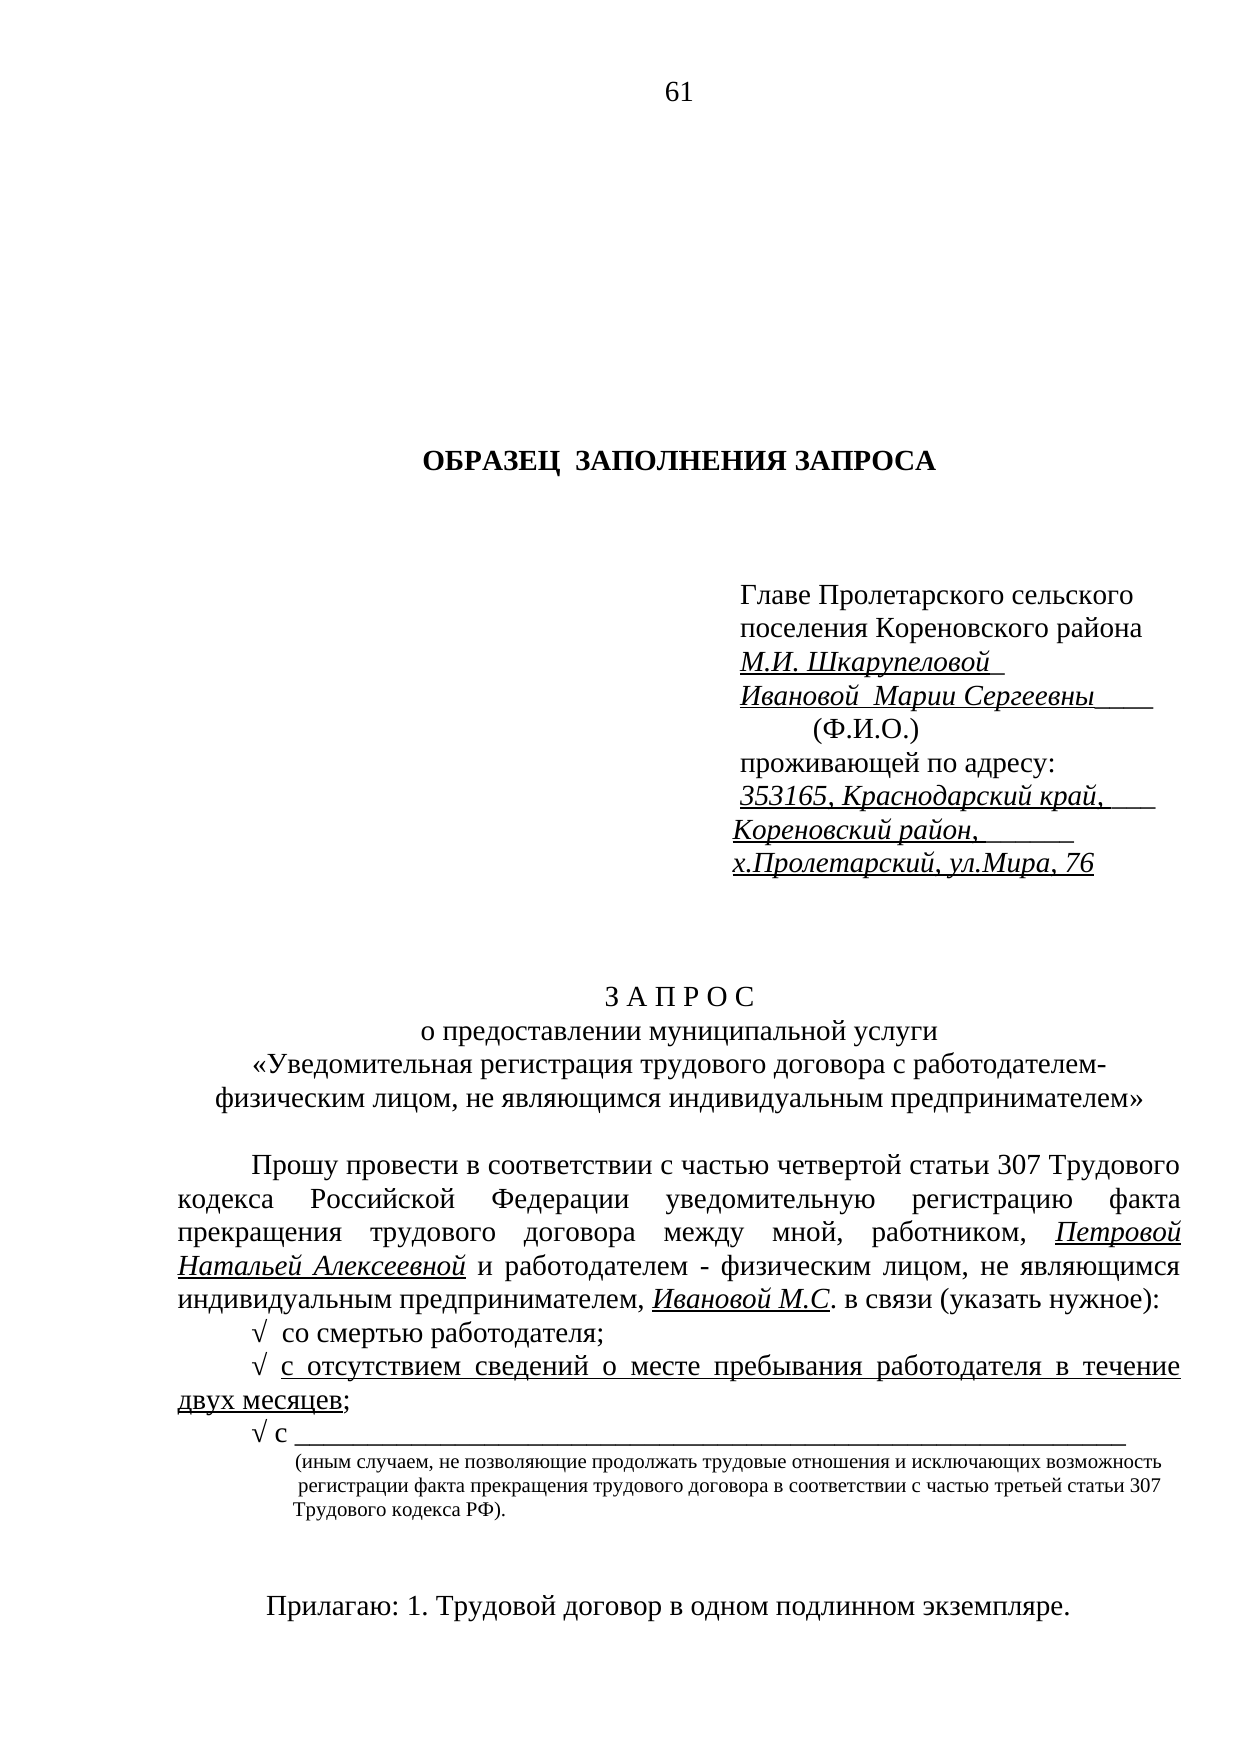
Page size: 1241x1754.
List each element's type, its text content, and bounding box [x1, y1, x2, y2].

text о предоставлении муниципальной услуги [177, 1013, 1181, 1047]
text Кореновский район, ______ [177, 812, 1181, 845]
text «Уведомительная регистрация трудового договора с работодателем-физическим лицом, не являющимся индивидуальным предпринимателем» [177, 1047, 1181, 1114]
text поселения Кореновского района [177, 611, 1181, 644]
text √ с отсутствием сведений о месте пребывания работодателя в течение двух месяцев; [177, 1348, 1181, 1416]
text М.И. Шкарупеловой_ [177, 644, 1181, 678]
text √ со смертью работодателя; [177, 1315, 1181, 1348]
text Ивановой Марии Сергеевны____ [177, 678, 1181, 711]
text ОБРАЗЕЦ ЗАПОЛНЕНИЯ ЗАПРОСА [177, 443, 1181, 476]
text Прилагаю: 1. Трудовой договор в одном подлинном экземпляре. [177, 1588, 1181, 1622]
text (Ф.И.О.) [177, 711, 1181, 745]
text (иным случаем, не позволяющие продолжать трудовые отношения и исключающих возможность [177, 1449, 1181, 1473]
text х.Пролетарский, ул.Мира, 76 [177, 845, 1181, 879]
text регистрации факта прекращения трудового договора в соответствии с частью третьей статьи 307 [177, 1473, 1181, 1497]
text √ с _________________________________________________________ [177, 1416, 1181, 1449]
text З А П Р О С [177, 979, 1181, 1013]
text 353165, Краснодарский край, ___ [177, 778, 1181, 812]
text Трудового кодекса РФ). [177, 1497, 1181, 1521]
text проживающей по адресу: [177, 745, 1181, 778]
text Прошу провести в соответствии с частью четвертой статьи 307 Трудового кодекса Российской Федерации уведомительную регистрацию факта прекращения трудового договора между мной, работником, Петровой Натальей Алексеевной и работодателем - физическим лицом, не являющимся индивидуальным предпринимателем, Ивановой М.С. в связи (указать нужное): [177, 1147, 1181, 1315]
text Главе Пролетарского сельского [177, 577, 1181, 611]
